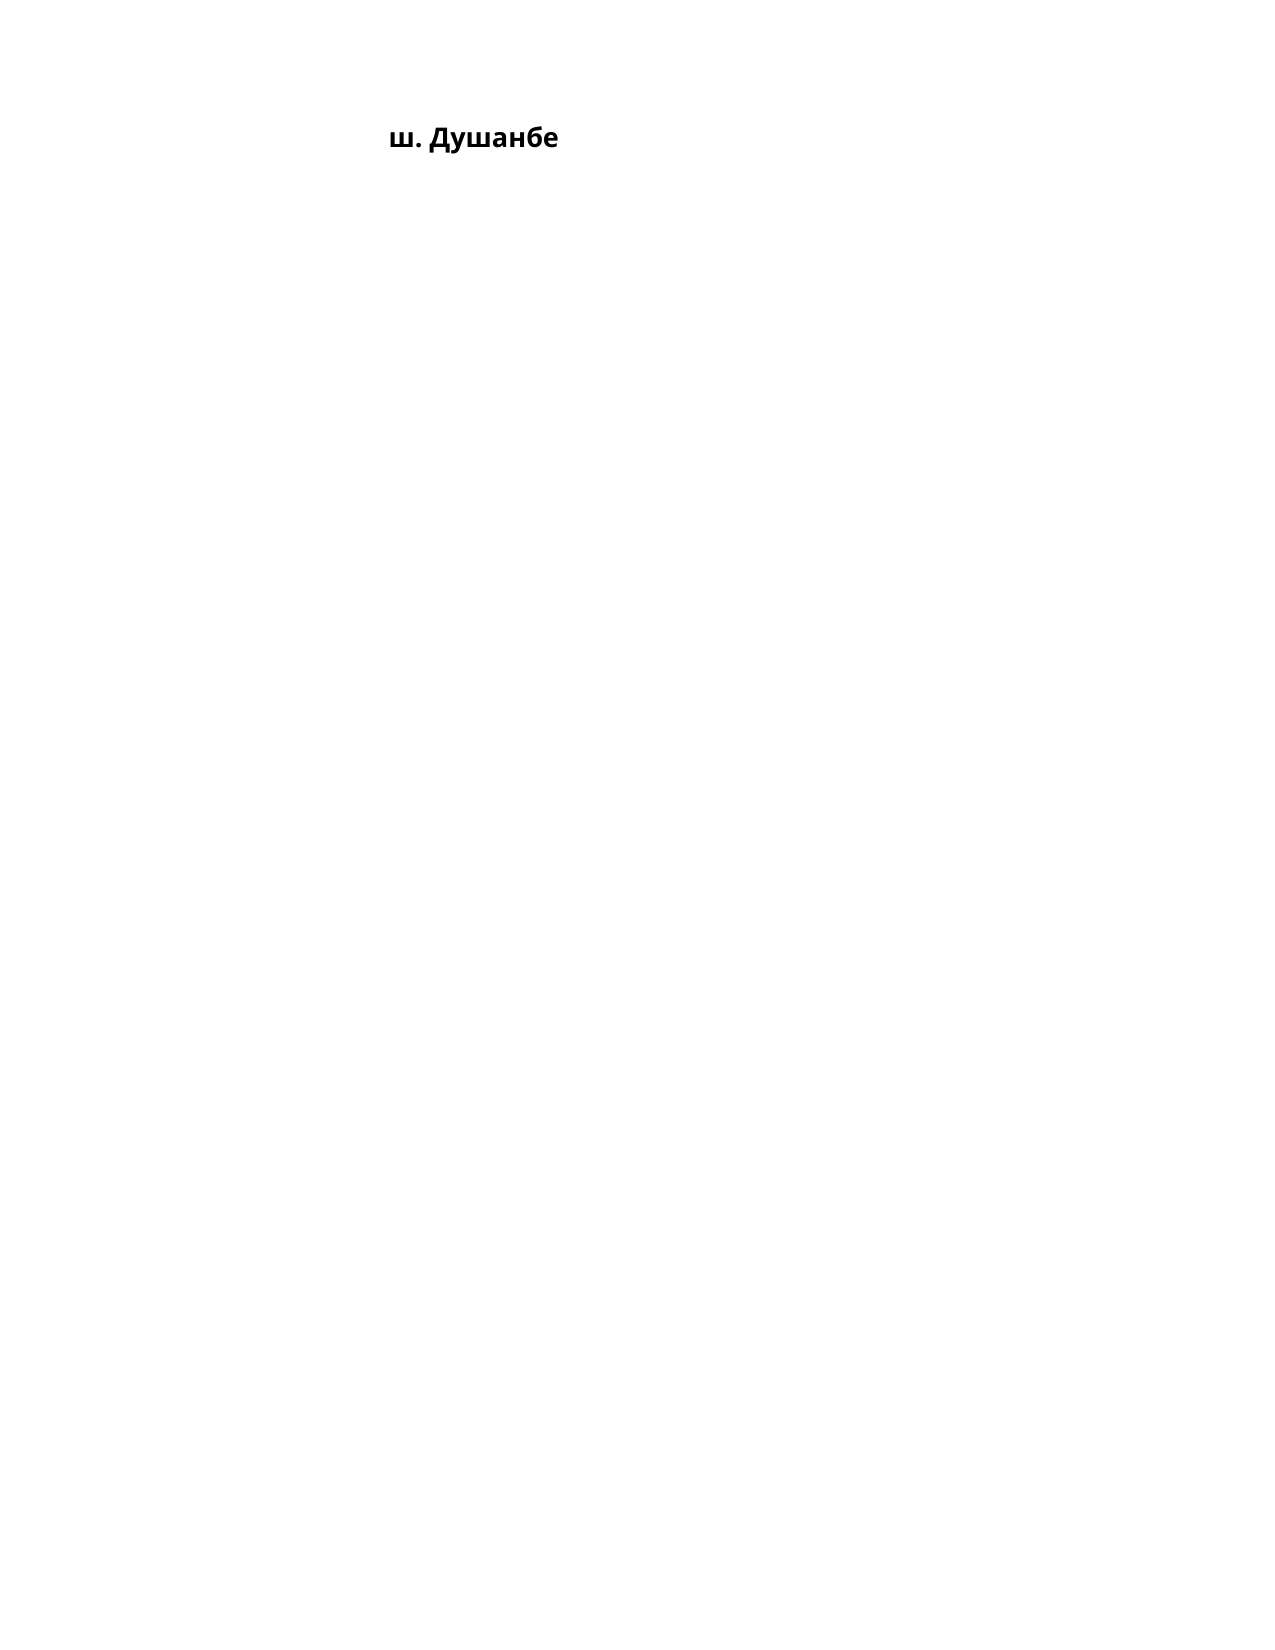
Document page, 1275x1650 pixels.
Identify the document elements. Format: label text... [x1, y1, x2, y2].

text ш. Душанбе [177, 118, 1186, 155]
